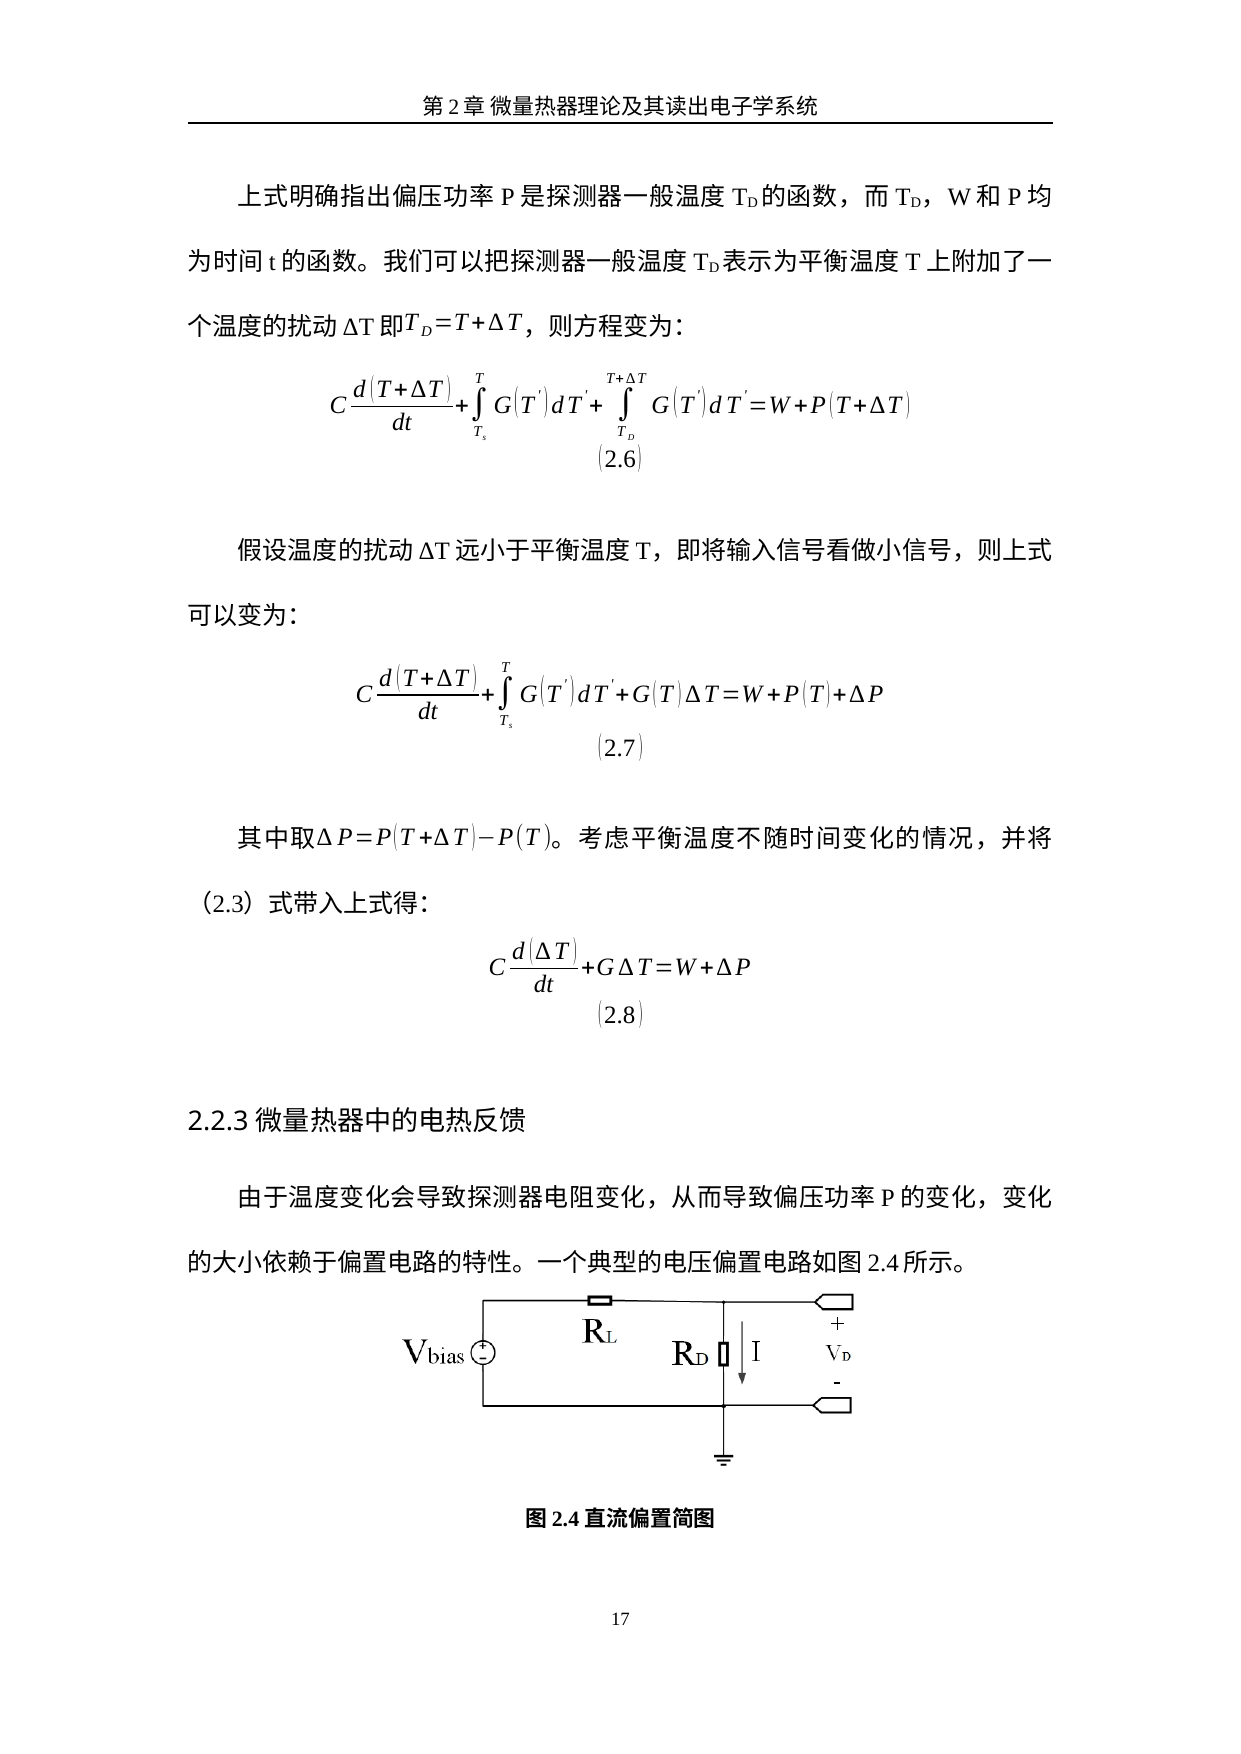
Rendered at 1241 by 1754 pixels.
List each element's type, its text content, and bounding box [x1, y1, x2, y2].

text 由于温度变化会导致探测器电阻变化，从而导致偏压功率P的变化，变化的大小依赖于偏置电路的特性。一个典型的电压偏置电路如图2.4所示。 [187, 1163, 1053, 1293]
subtitle 2.2.3 微量热器中的电热反馈 [187, 1086, 1053, 1151]
text 假设温度的扰动ΔT远小于平衡温度T，即将输入信号看做小信号，则上式可以变为： [187, 516, 1053, 646]
picture [383, 1293, 857, 1466]
text 上式明确指出偏压功率P是探测器一般温度TD的函数，而TD，W和P均为时间t的函数。我们可以把探测器一般温度TD表示为平衡温度T上附加了一个温度的扰动ΔT即，则方程变为： [187, 162, 1053, 357]
text 其中取。考虑平衡温度不随时间变化的情况，并将（2.3）式带入上式得： [187, 804, 1053, 934]
text 图 2.4 直流偏置简图 [187, 1501, 1053, 1533]
